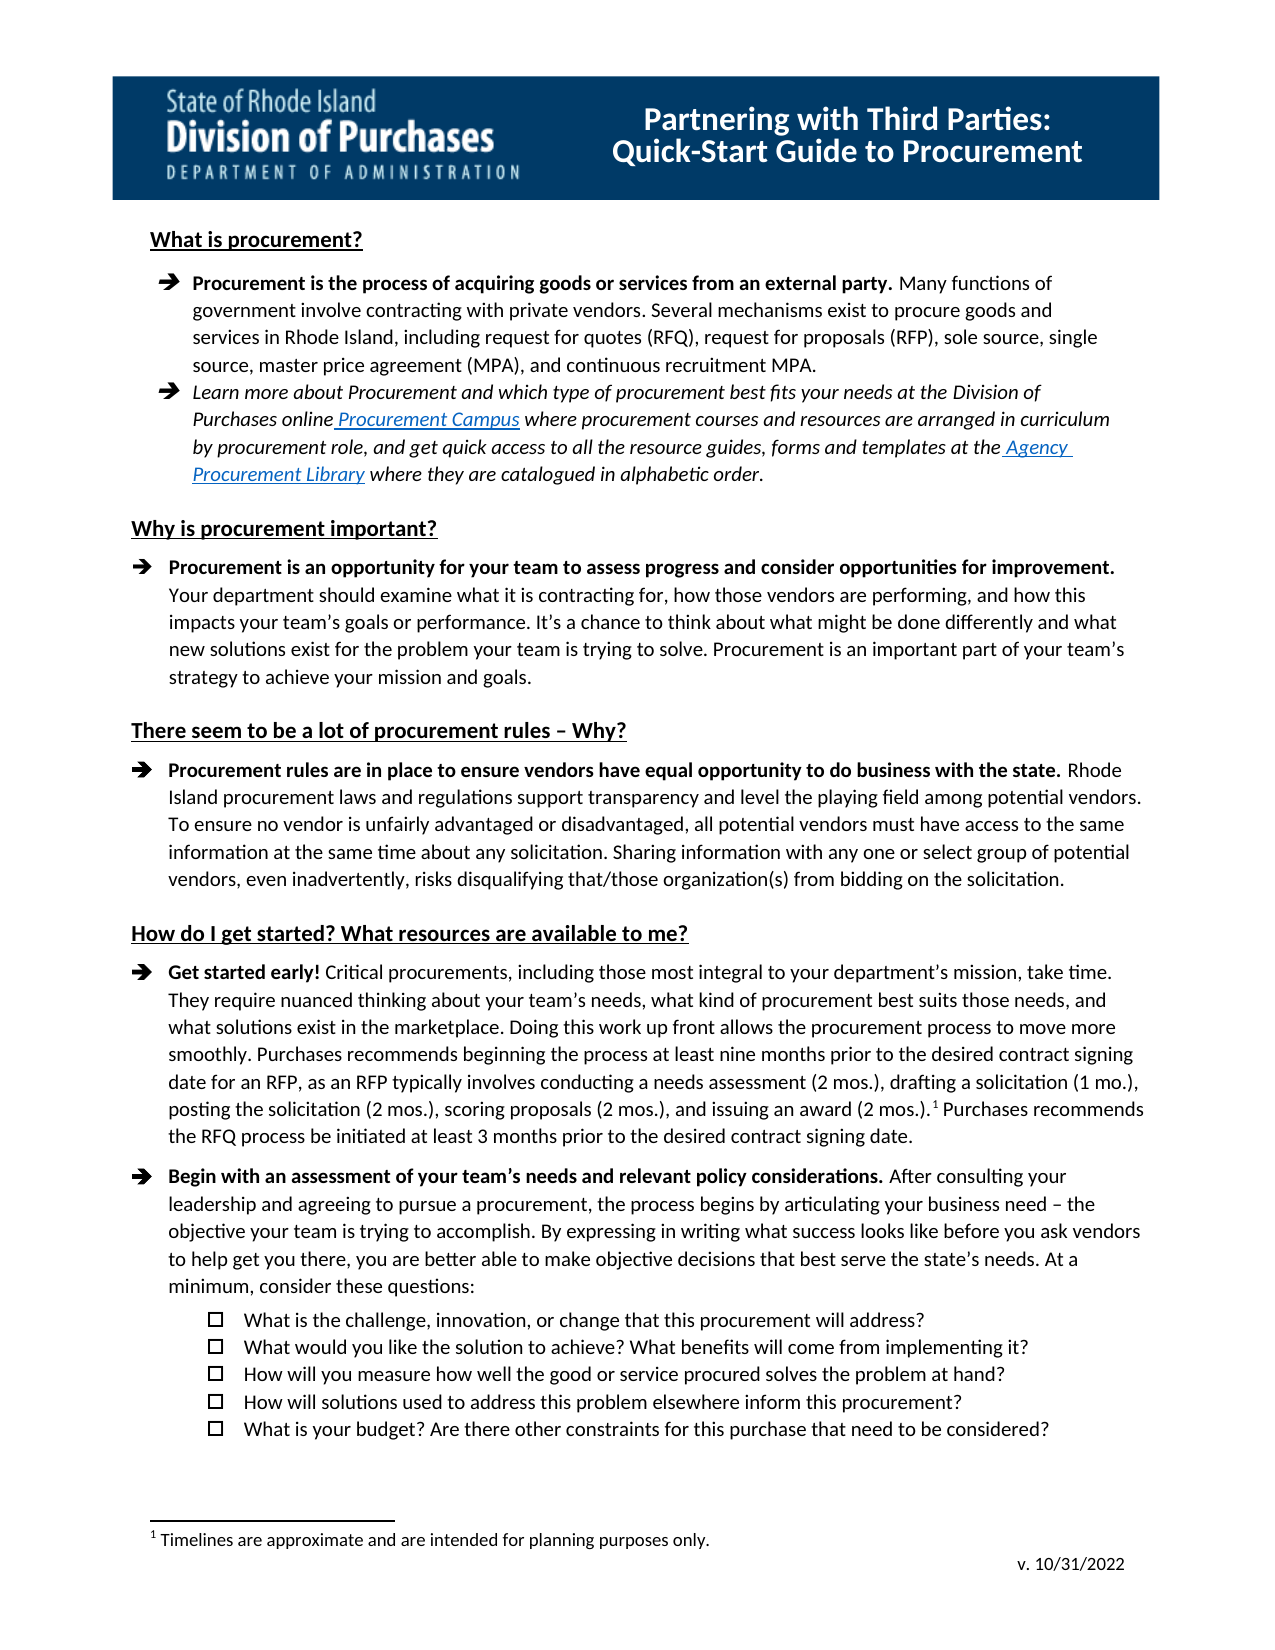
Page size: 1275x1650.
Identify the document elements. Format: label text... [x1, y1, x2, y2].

list Procurement is the process of acquiring goods or services from an external party. Many functions of government involve contracting with private vendors. Several mechanisms exist to procure goods and services in Rhode Island, including request for quotes (RFQ), request for proposals (RFP), sole source, single source, master price agreement (MPA), and continuous recruitment MPA. [155, 270, 1125, 377]
list How will you measure how well the good or service procured solves the problem at hand? [206, 1362, 1144, 1387]
list Begin with an assessment of your team’s needs and relevant policy considerations. After consulting your leadership and agreeing to pursue a procurement, the process begins by articulating your business need – the objective your team is trying to accomplish. By expressing in writing what success looks like before you ask vendors to help get you there, you are better able to make objective decisions that best serve the state’s needs. At a minimum, consider these questions: [131, 1164, 1144, 1299]
list What is your budget? Are there other constraints for this purchase that need to be considered? [206, 1416, 1144, 1442]
list Procurement rules are in place to ensure vendors have equal opportunity to do business with the state. Rhode Island procurement laws and regulations support transparency and level the playing field among potential vendors. To ensure no vendor is unfairly advantaged or disadvantaged, all potential vendors must have access to the same information at the same time about any solicitation. Sharing information with any one or select group of potential vendors, even inadvertently, risks disqualifying that/those organization(s) from bidding on the solicitation. [131, 757, 1144, 892]
text Why is procurement important? [131, 514, 1144, 542]
text There seem to be a lot of procurement rules – Why? [131, 716, 1144, 744]
list What would you like the solution to achieve? What benefits will come from implementing it? [206, 1334, 1144, 1360]
picture [150, 79, 535, 189]
list What is the challenge, innovation, or change that this procurement will address? [206, 1307, 1144, 1332]
text How do I get started? What resources are available to me? [131, 919, 1144, 947]
list How will solutions used to address this problem elsewhere inform this procurement? [206, 1389, 1144, 1414]
text What is procurement? [150, 225, 1125, 253]
list Procurement is an opportunity for your team to assess progress and consider opportunities for improvement. Your department should examine what it is contracting for, how those vendors are performing, and how this impacts your team’s goals or performance. It’s a chance to think about what might be done differently and what new solutions exist for the problem your team is trying to solve. Procurement is an important part of your team’s strategy to achieve your mission and goals. [131, 554, 1144, 689]
list Learn more about Procurement and which type of procurement best fits your needs at the Division of Purchases online Procurement Campus where procurement courses and resources are arranged in curriculum by procurement role, and get quick access to all the resource guides, forms and templates at the Agency Procurement Library where they are catalogued in alphabetic order. [155, 379, 1125, 487]
list Get started early! Critical procurements, including those most integral to your department’s mission, take time. They require nuanced thinking about your team’s needs, what kind of procurement best suits those needs, and what solutions exist in the marketplace. Doing this work up front allows the procurement process to move more smoothly. Purchases recommends beginning the process at least nine months prior to the desired contract signing date for an RFP, as an RFP typically involves conducting a needs assessment (2 mos.), drafting a solicitation (1 mo.), posting the solicitation (2 mos.), scoring proposals (2 mos.), and issuing an award (2 mos.). Purchases recommends the RFQ process be initiated at least 3 months prior to the desired contract signing date. [131, 959, 1144, 1149]
